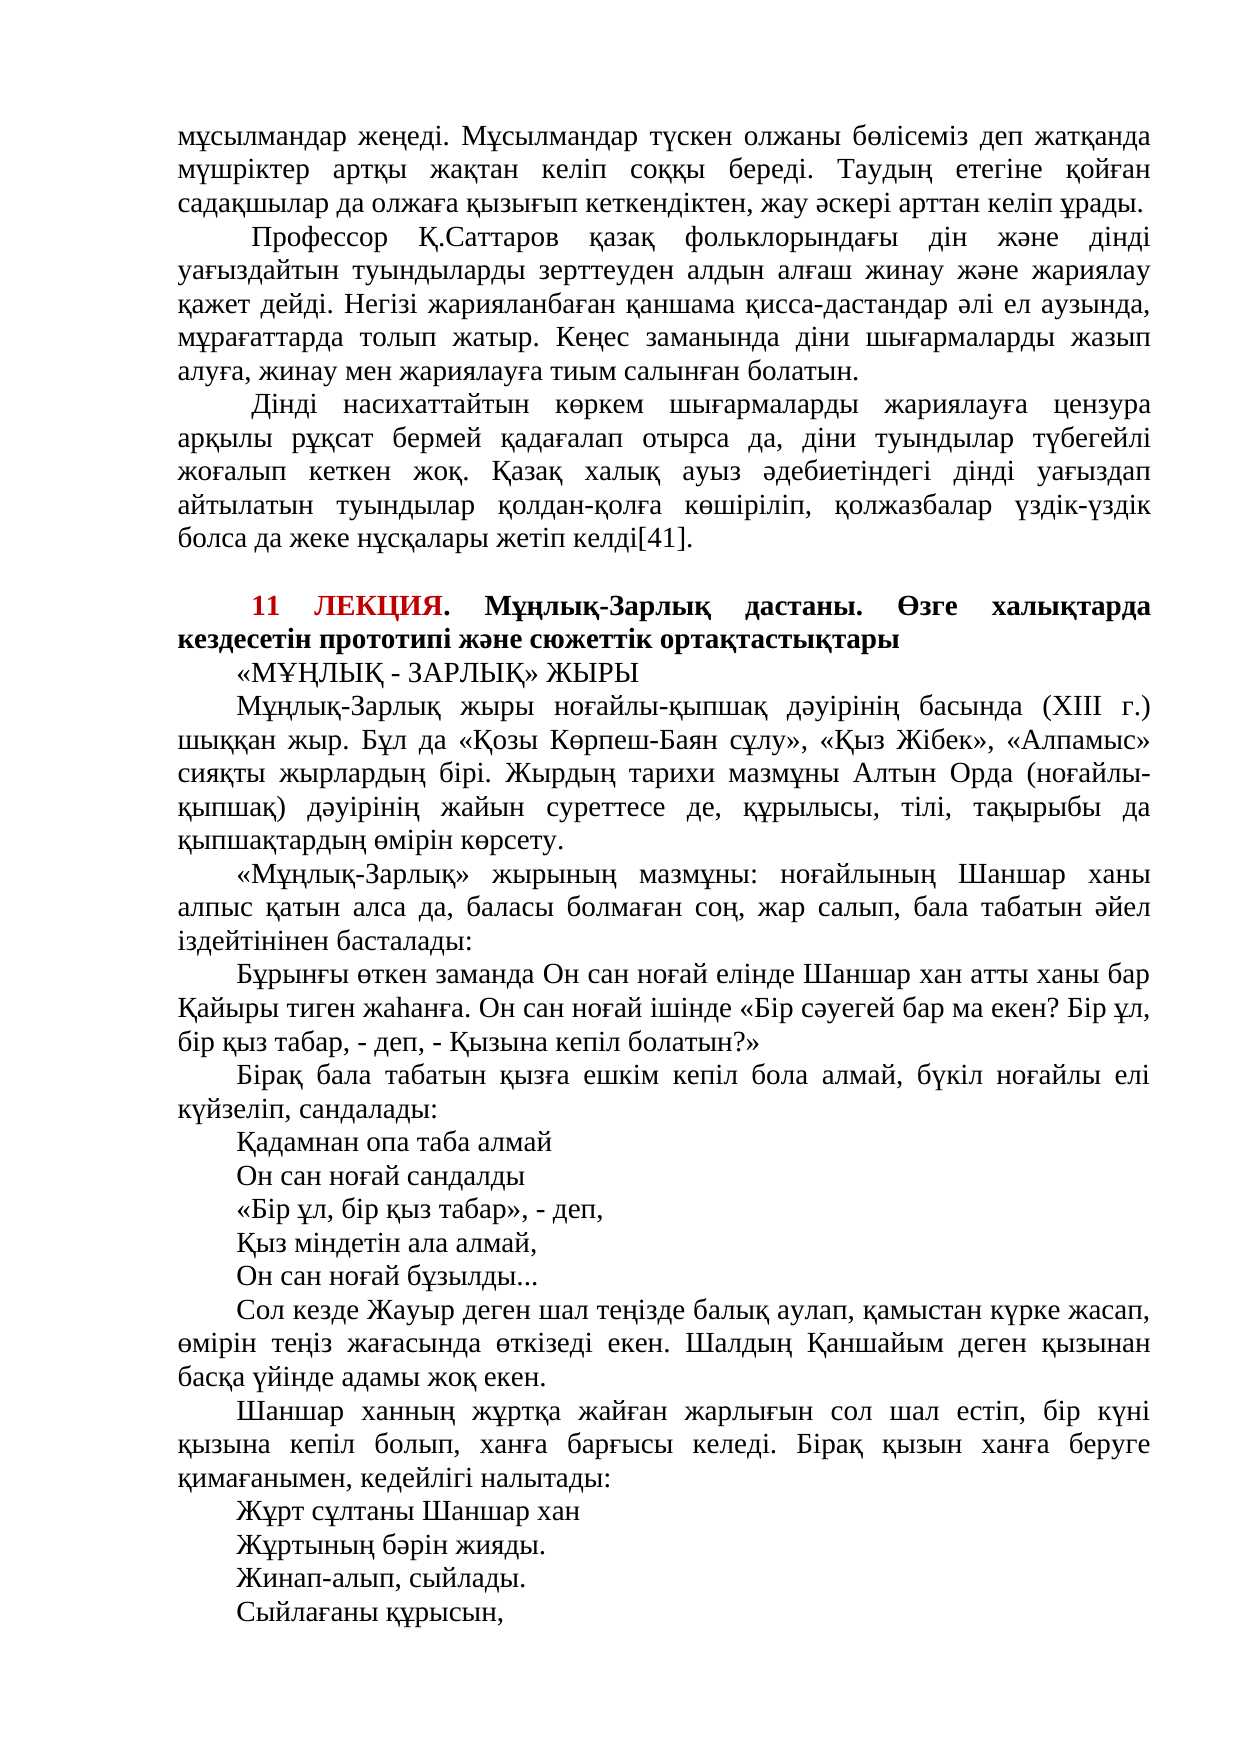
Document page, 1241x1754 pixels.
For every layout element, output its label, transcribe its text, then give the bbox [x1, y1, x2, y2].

text Сол кезде Жауыр деген шал теңізде балық аулап, қамыстан күрке жасап, өмірін теңіз жағасында өткізеді екен. Шалдың Қаншайым деген қызынан басқа үйінде адамы жоқ екен. [177, 1292, 1152, 1393]
text «МҰҢЛЫҚ - ЗАРЛЫҚ» ЖЫРЫ [177, 655, 1152, 688]
text Бұрынғы өткен заманда Он сан ноғай елінде Шаншар хан атты ханы бар Қайыры тиген жаһанға. Он сан ноғай ішінде «Бір сәуегей бар ма екен? Бір ұл, бір қыз табар, - деп, - Қызына кепіл болатын?» [177, 957, 1152, 1057]
text Он сан ноғай сандалды [177, 1158, 1152, 1191]
text Қадамнан опа таба алмай [177, 1124, 1152, 1158]
text Профессор Қ.Саттаров қазақ фольклорындағы дін және дінді уағыздайтын туындыларды зерттеуден алдын алғаш жинау және жариялау қажет дейді. Негізі жарияланбаған қаншама қисса-дастандар әлі ел аузында, мұрағаттарда толып жатыр. Кеңес заманында діни шығармаларды жазып алуға, жинау мен жариялауға тиым салынған болатын. [177, 219, 1152, 386]
text Он сан ноғай бұзылды... [177, 1258, 1152, 1292]
text «Мұңлық-Зарлық» жырының мазмұны: ноғайлының Шаншар ханы алпыс қатын алса да, баласы болмаған соң, жар салып, бала табатын әйел іздейтінінен басталады: [177, 856, 1152, 957]
text Дінді насихаттайтын көркем шығармаларды жариялауға цензура арқылы рұқсат бермей қадағалап отырса да, діни туындылар түбегейлі жоғалып кеткен жоқ. Қазақ халық ауыз әдебиетіндегі дінді уағыздап айтылатын туындылар қолдан-қолға көшіріліп, қолжазбалар үздік-үздік болса да жеке нұсқалары жетіп келді[41]. [177, 386, 1152, 554]
text «Бір ұл, бір қыз табар», - деп, [177, 1191, 1152, 1225]
text Жинап-алып, сыйлады. [177, 1560, 1152, 1594]
text Мұңлық-Зарлық жыры ноғайлы-қыпшақ дәуірінің басында (XIII г.) шыққан жыр. Бұл да «Қозы Көрпеш-Баян сұлу», «Қыз Жібек», «Алпамыс» сияқты жырлардың бірі. Жырдың тарихи мазмұны Алтын Орда (ноғайлы-қыпшақ) дәуірінің жайын суреттесе де, құрылысы, тілі, тақырыбы да қыпшақтардың өмірін көрсету. [177, 688, 1152, 856]
text Бірақ бала табатын қызға ешкім кепіл бола алмай, бүкіл ноғайлы елі күйзеліп, сандалады: [177, 1057, 1152, 1124]
text Сыйлағаны құрысын, [177, 1594, 1152, 1627]
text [177, 118, 1152, 219]
text Шаншар ханның жұртқа жайған жарлығын сол шал естіп, бір күні қызына кепіл болып, ханға барғысы келеді. Бірақ қызын ханға беруге қимағанымен, кедейлігі налытады: [177, 1393, 1152, 1493]
text Жұрт сұлтаны Шаншар хан [177, 1493, 1152, 1527]
text Қыз міндетін ала алмай, [177, 1225, 1152, 1258]
text 11 ЛЕКЦИЯ. Мұңлық-Зарлық дастаны. Өзге халықтарда кездесетін прототипі және сюжеттік ортақтастықтары [177, 588, 1152, 655]
text Жұртының бәрін жияды. [177, 1527, 1152, 1560]
